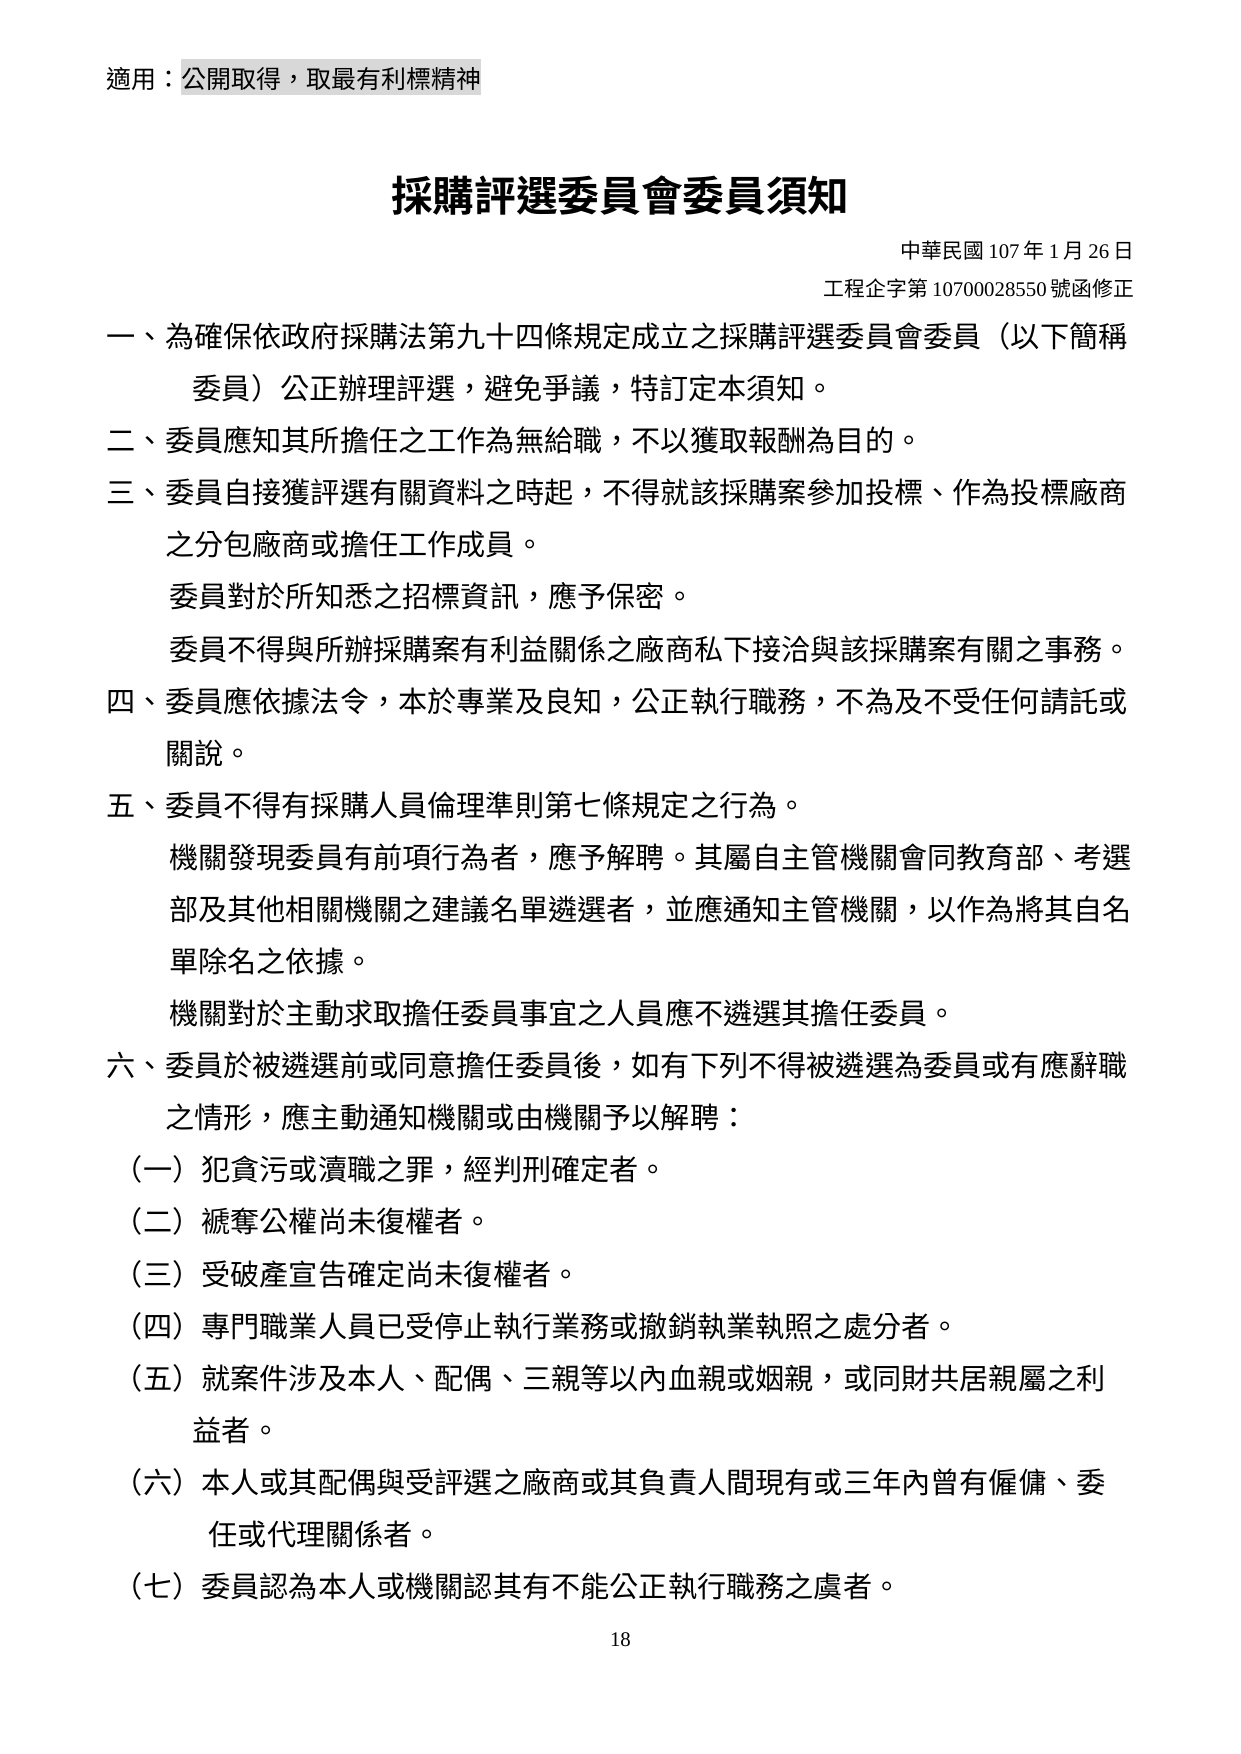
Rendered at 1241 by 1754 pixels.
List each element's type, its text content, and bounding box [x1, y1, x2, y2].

text 委員不得與所辦採購案有利益關係之廠商私下接洽與該採購案有關之事務。 [169, 618, 1134, 670]
text 四、委員應依據法令，本於專業及良知，公正執行職務，不為及不受任何請託或關說。 [106, 670, 1134, 774]
text （六）本人或其配偶與受評選之廠商或其負責人間現有或三年內曾有僱傭、委任或代理關係者。 [106, 1452, 1134, 1556]
text 二、委員應知其所擔任之工作為無給職，不以獲取報酬為目的。 [106, 410, 1134, 462]
text 工程企字第10700028550號函修正 [106, 268, 1134, 306]
text （四）專門職業人員已受停止執行業務或撤銷執業執照之處分者。 [106, 1295, 1134, 1347]
text 機關對於主動求取擔任委員事宜之人員應不遴選其擔任委員。 [169, 983, 1134, 1035]
text 中華民國107年1月26日 [106, 231, 1134, 268]
text （三）受破產宣告確定尚未復權者。 [106, 1243, 1134, 1295]
text （二）褫奪公權尚未復權者。 [106, 1191, 1134, 1243]
text （一）犯貪污或瀆職之罪，經判刑確定者。 [106, 1139, 1134, 1191]
text 採購評選委員會委員須知 [106, 156, 1134, 231]
text 五、委員不得有採購人員倫理準則第七條規定之行為。 [106, 774, 1134, 827]
text （七）委員認為本人或機關認其有不能公正執行職務之虞者。 [106, 1556, 1134, 1608]
text 委員對於所知悉之招標資訊，應予保密。 [169, 566, 1134, 618]
text 機關發現委員有前項行為者，應予解聘。其屬自主管機關會同教育部、考選部及其他相關機關之建議名單遴選者，並應通知主管機關，以作為將其自名單除名之依據。 [169, 827, 1134, 983]
text 三、委員自接獲評選有關資料之時起，不得就該採購案參加投標、作為投標廠商之分包廠商或擔任工作成員。 [106, 462, 1134, 566]
text （五）就案件涉及本人、配偶、三親等以內血親或姻親，或同財共居親屬之利益者。 [106, 1347, 1134, 1452]
text 六、委員於被遴選前或同意擔任委員後，如有下列不得被遴選為委員或有應辭職之情形，應主動通知機關或由機關予以解聘： [106, 1035, 1134, 1139]
text 一、為確保依政府採購法第九十四條規定成立之採購評選委員會委員（以下簡稱委員）公正辦理評選，避免爭議，特訂定本須知。 [106, 306, 1134, 410]
